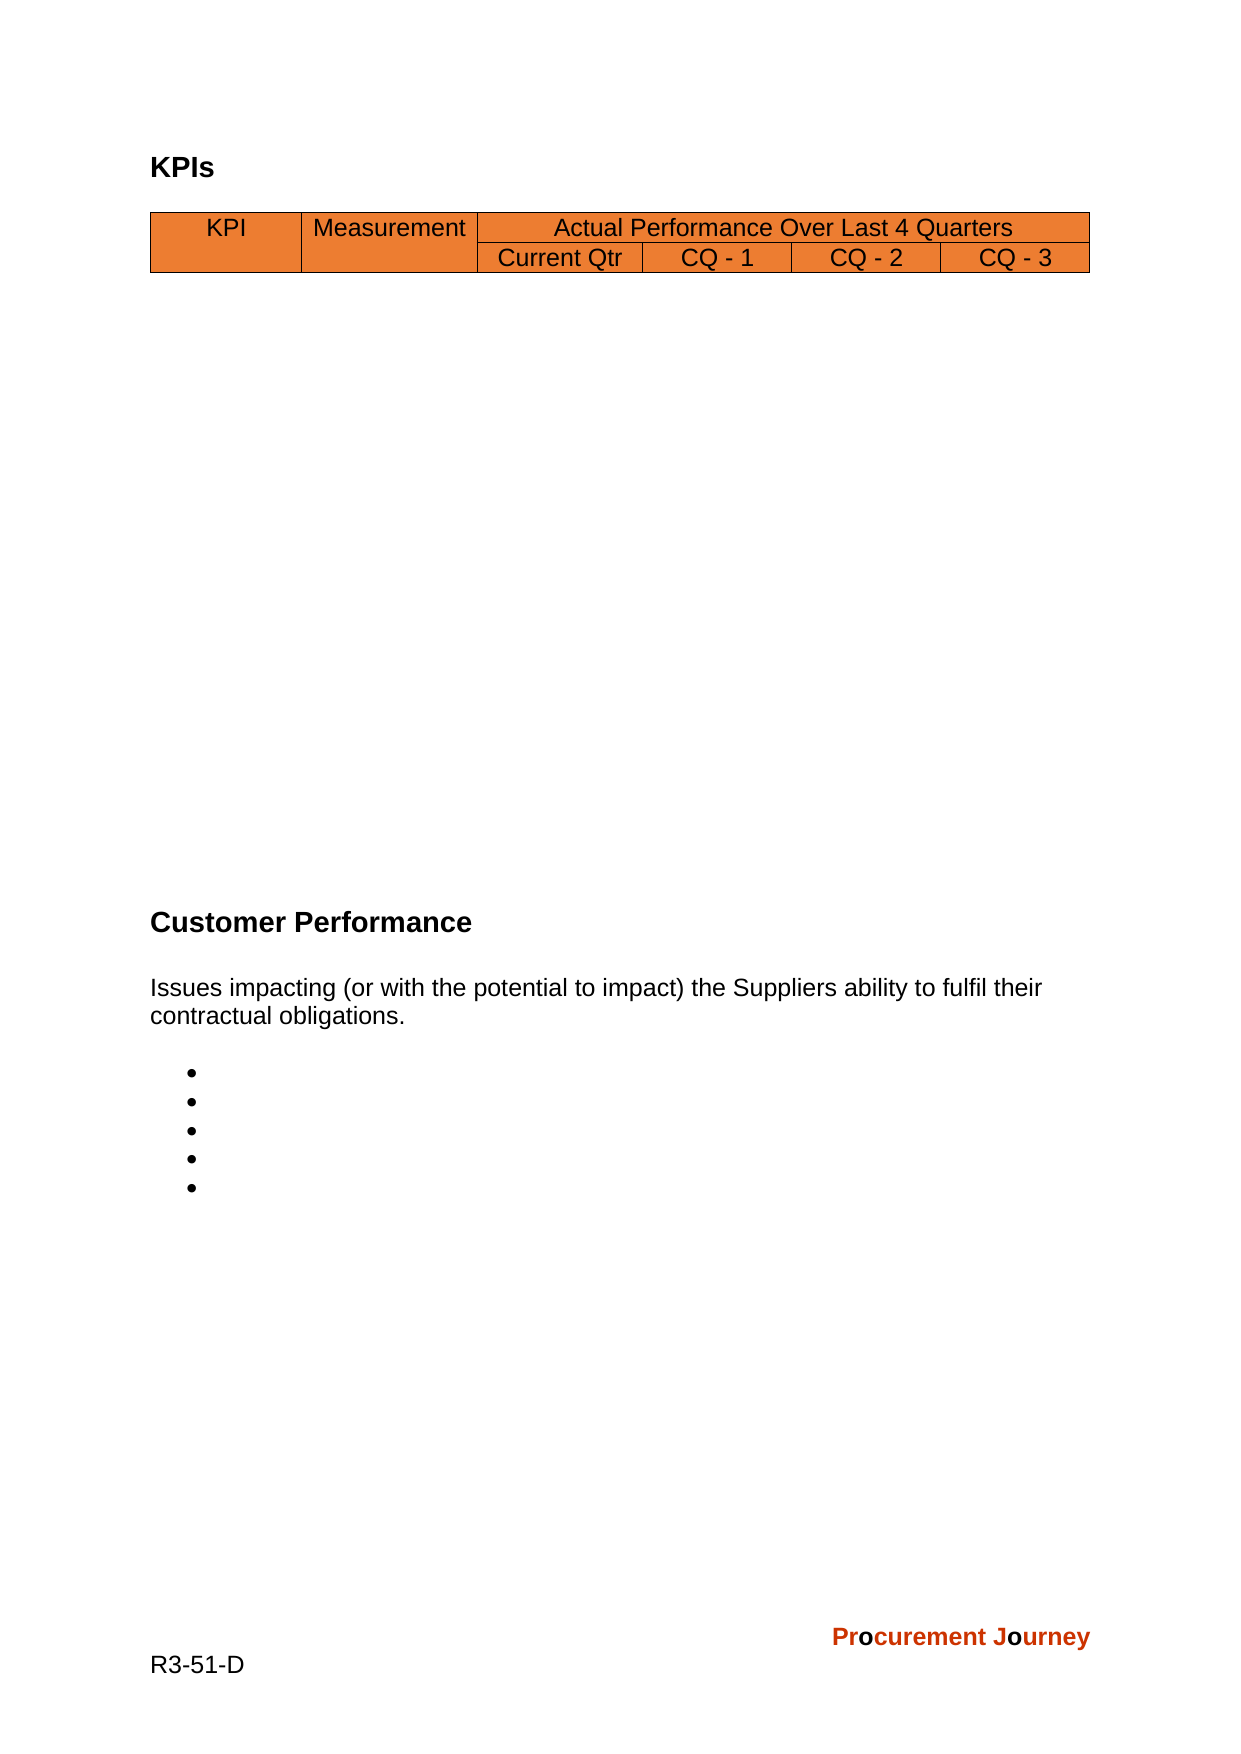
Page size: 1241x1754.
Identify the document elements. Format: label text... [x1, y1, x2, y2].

table_cell CQ - 1 [643, 243, 791, 272]
text KPIs [150, 150, 1090, 183]
text Issues impacting (or with the potential to impact) the Suppliers ability to fulfil their contractual obligations. [150, 972, 1090, 1030]
table_cell Current Qtr [478, 243, 642, 272]
table_header Measurement [302, 213, 477, 272]
table_header KPI [151, 213, 301, 272]
table_cell CQ - 2 [792, 243, 940, 272]
text Customer Performance [150, 905, 1090, 939]
table_header Actual Performance Over Last 4 Quarters [478, 213, 1089, 242]
table_cell CQ - 3 [941, 243, 1089, 272]
